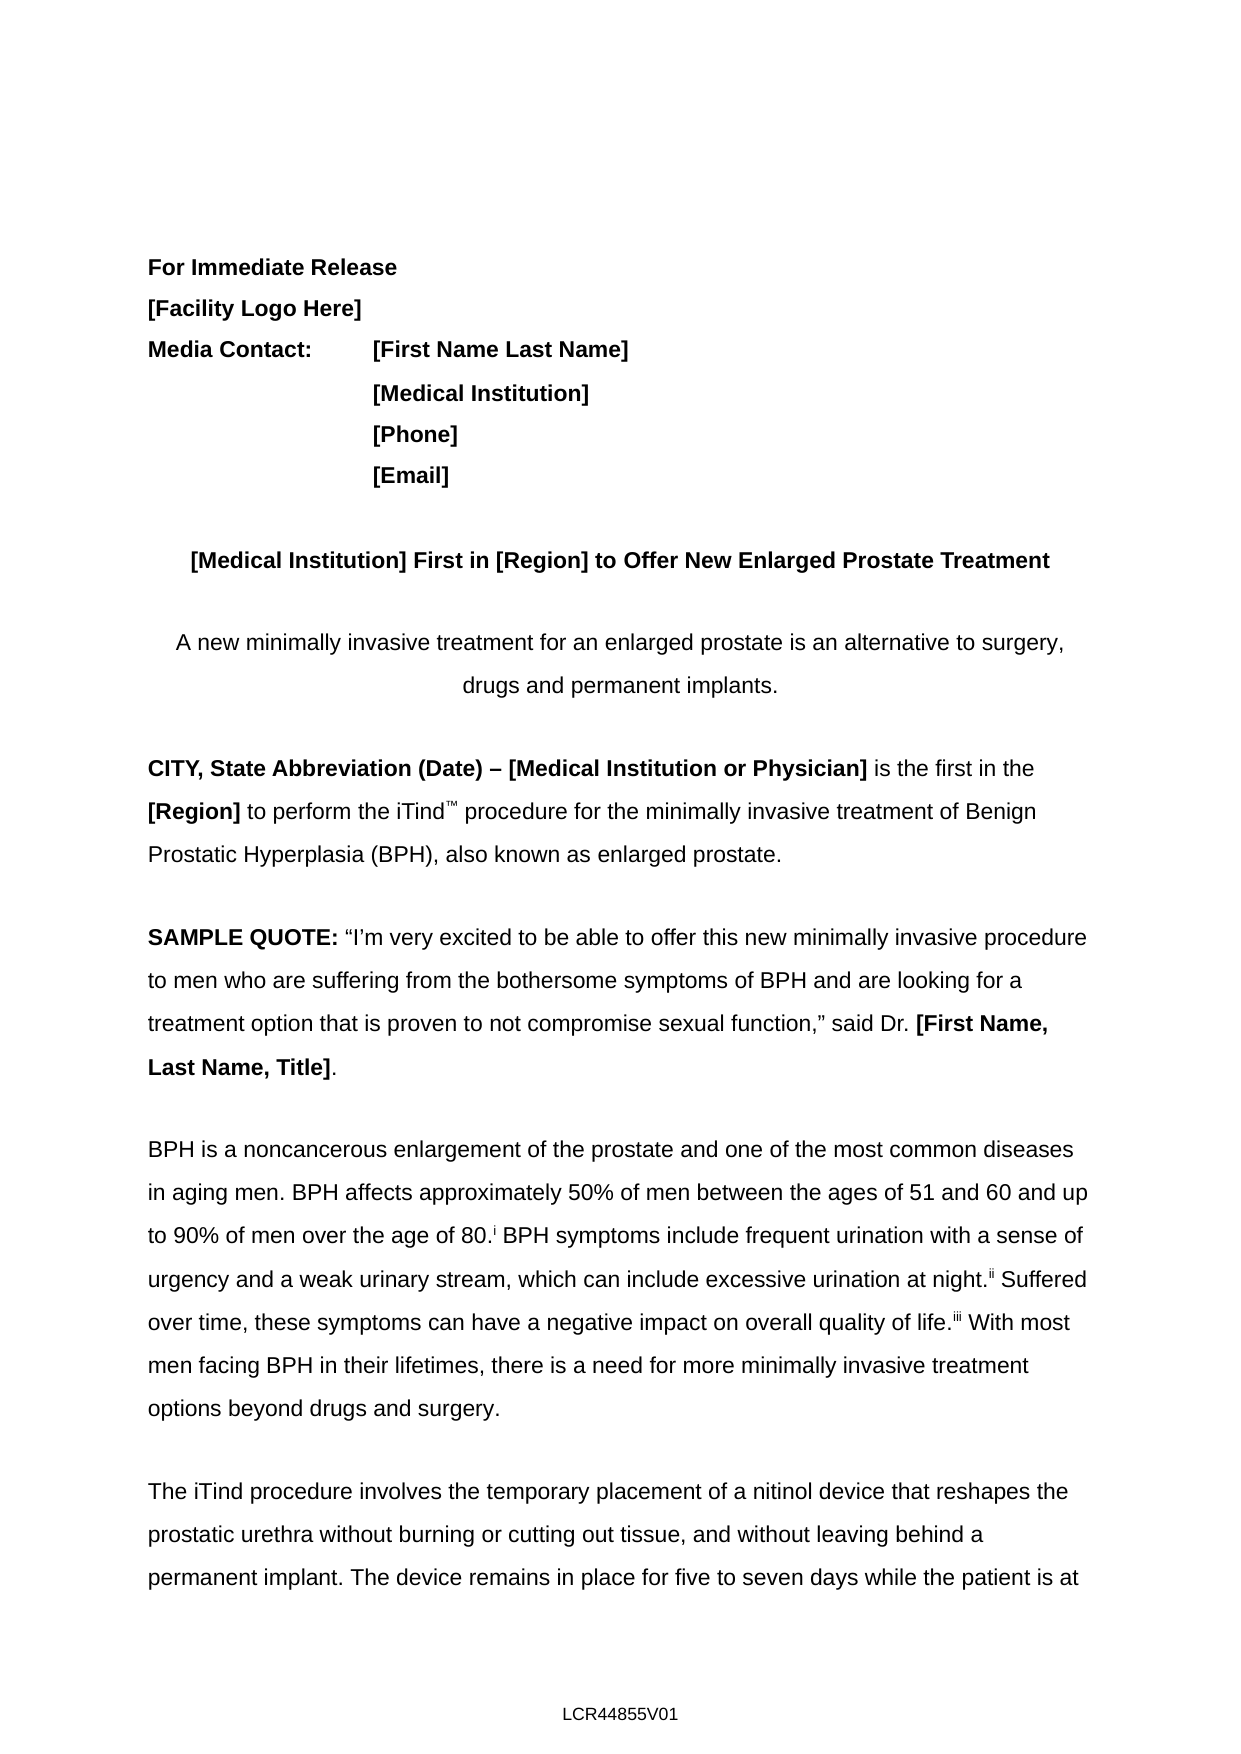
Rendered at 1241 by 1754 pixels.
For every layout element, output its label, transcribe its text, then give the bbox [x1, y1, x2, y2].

text SAMPLE QUOTE: “I’m very excited to be able to offer this new minimally invasive procedure to men who are suffering from the bothersome symptoms of BPH and are looking for a treatment option that is proven to not compromise sexual function,” said Dr. [First Name, Last Name, Title]. [148, 919, 1092, 1086]
text BPH is a noncancerous enlargement of the prostate and one of the most common diseases in aging men. BPH affects approximately 50% of men between the ages of 51 and 60 and up to 90% of men over the age of 80. BPH symptoms include frequent urination with a sense of urgency and a weak urinary stream, which can include excessive urination at night. Suffered over time, these symptoms can have a negative impact on overall quality of life. With most men facing BPH in their lifetimes, there is a need for more minimally invasive treatment options beyond drugs and surgery. [148, 1131, 1092, 1427]
text Media Contact: [First Name Last Name] [Medical Institution] [148, 331, 1092, 411]
text [Medical Institution] First in [Region] to Offer New Enlarged Prostate Treatment [145, 498, 1092, 579]
text [Facility Logo Here] [148, 289, 1092, 327]
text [148, 1472, 1092, 1596]
text For Immediate Release [148, 248, 1092, 286]
text [Email] [148, 457, 1092, 494]
text A new minimally invasive treatment for an enlarged prostate is an alternative to surgery, drugs and permanent implants. [148, 624, 1092, 704]
text CITY, State Abbreviation (Date) – [Medical Institution or Physician] is the first in the [Region] to perform the iTind™ procedure for the minimally invasive treatment of Benign Prostatic Hyperplasia (BPH), also known as enlarged prostate. [148, 750, 1092, 873]
text [Phone] [148, 415, 1092, 453]
